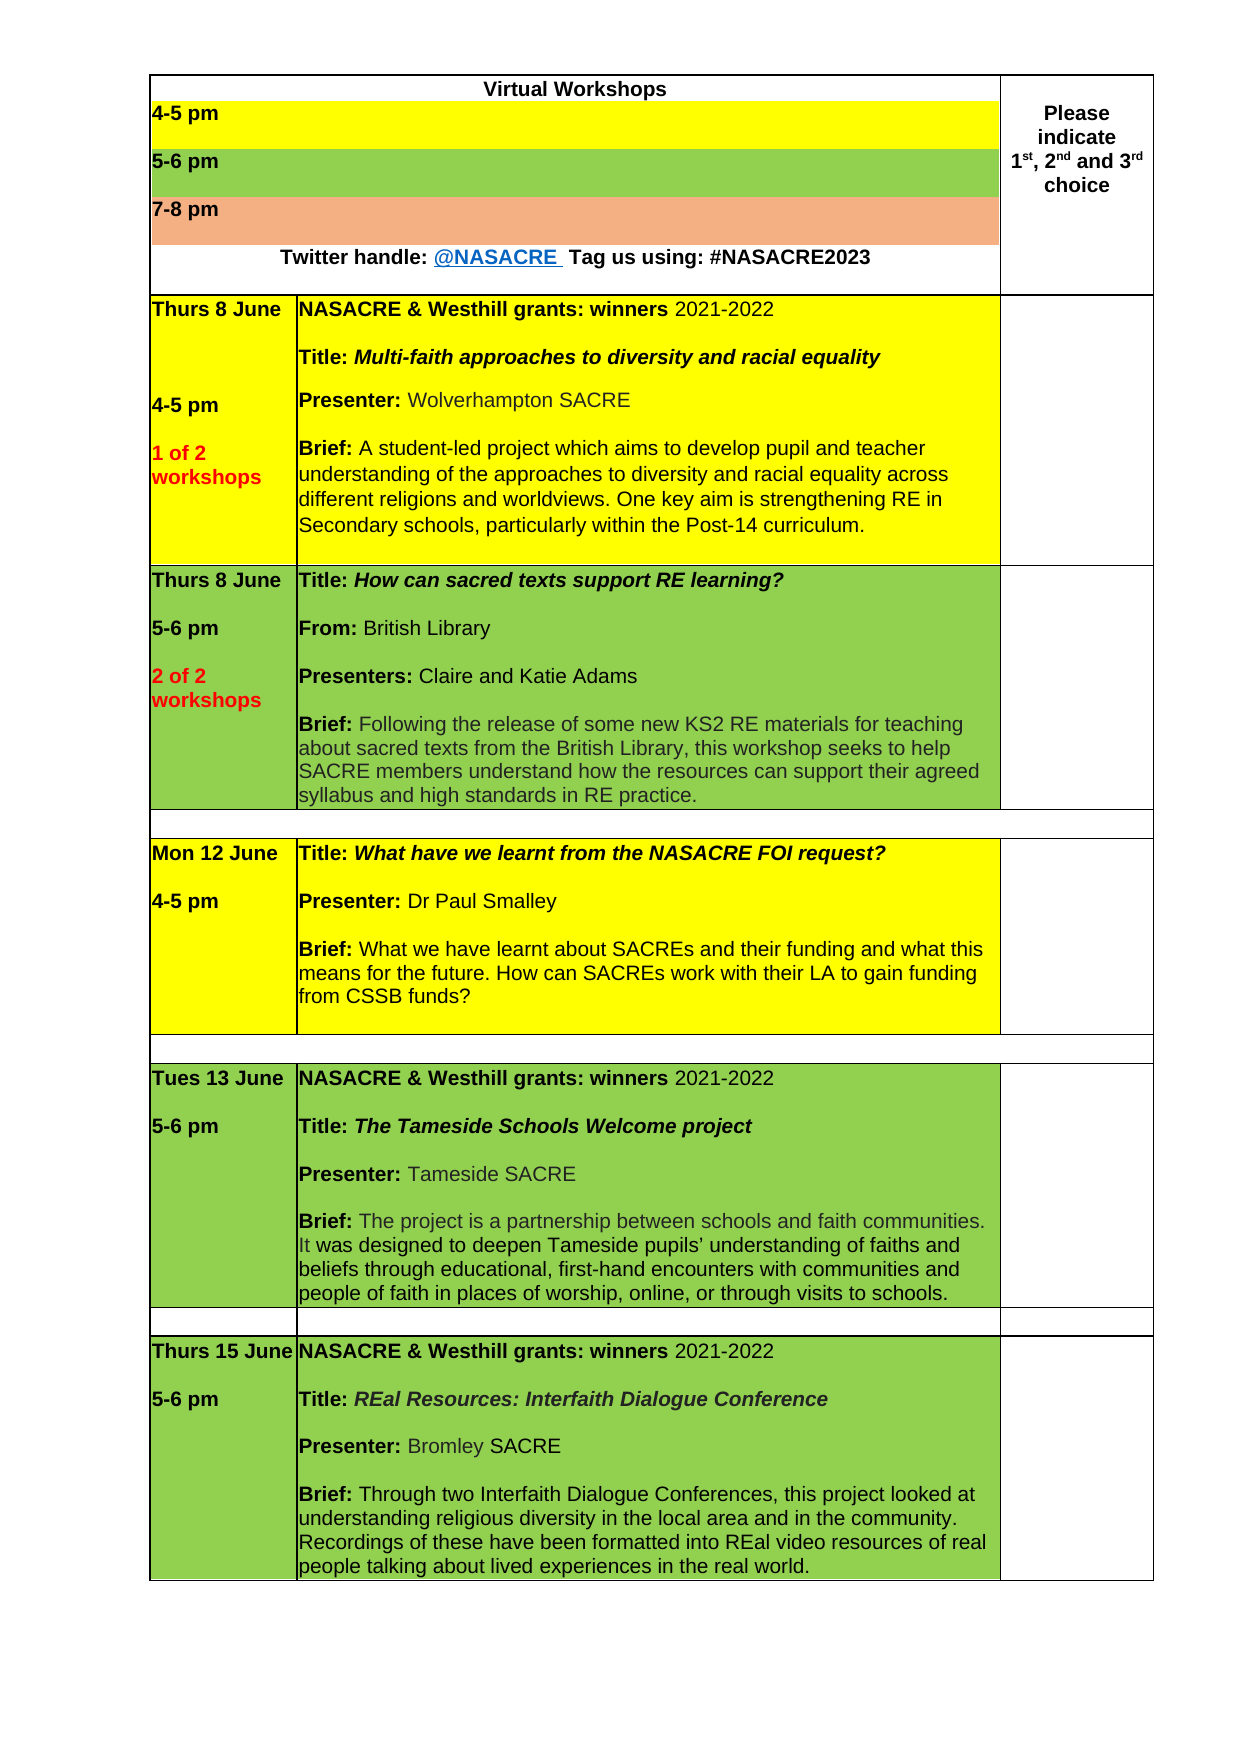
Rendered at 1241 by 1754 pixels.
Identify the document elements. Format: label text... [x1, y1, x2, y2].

table_cell [151, 810, 1153, 837]
table_cell Thurs 15 June 5-6 pm [151, 1337, 296, 1579]
table_cell Thurs 8 June 4-5 pm 1 of 2 workshops [151, 296, 296, 564]
table_cell [151, 1308, 296, 1335]
table_cell [1001, 1308, 1153, 1335]
table_cell NASACRE & Westhill grants: winners 2021-2022 Title: The Tameside Schools Welcome project Presenter: Tameside SACRE Brief: The project is a partnership between schools and faith communities. It was designed to deepen Tameside pupils’ understanding of faiths and beliefs through educational, first-hand encounters with communities and people of faith in places of worship, online, or through visits to schools. [298, 1064, 1000, 1307]
table_cell Thurs 8 June 5-6 pm 2 of 2 workshops [151, 566, 296, 809]
table_header Virtual Workshops 4-5 pm 5-6 pm 7-8 pm Twitter handle: @NASACRE Tag us using: #NASACRE2023 [151, 76, 1000, 294]
table_cell Title: What have we learnt from the NASACRE FOI request? Presenter: Dr Paul Smalley Brief: What we have learnt about SACREs and their funding and what this means for the future. How can SACREs work with their LA to gain funding from CSSB funds? [298, 839, 1000, 1034]
table_cell [1001, 566, 1153, 809]
table_cell [298, 1308, 1000, 1335]
table_cell NASACRE & Westhill grants: winners 2021-2022 Title: REal Resources: Interfaith Dialogue Conference Presenter: Bromley SACRE Brief: Through two Interfaith Dialogue Conferences, this project looked at understanding religious diversity in the local area and in the community. Recordings of these have been formatted into REal video resources of real people talking about lived experiences in the real world. [298, 1337, 1000, 1579]
table_cell Mon 12 June 4-5 pm [151, 839, 296, 1034]
table_cell [1001, 296, 1153, 564]
table_cell [1001, 839, 1153, 1034]
table_cell [1001, 1337, 1153, 1579]
table_cell [151, 1035, 1153, 1062]
table_cell Title: How can sacred texts support RE learning? From: British Library Presenters: Claire and Katie Adams Brief: Following the release of some new KS2 RE materials for teaching about sacred texts from the British Library, this workshop seeks to help SACRE members understand how the resources can support their agreed syllabus and high standards in RE practice. [298, 566, 1000, 809]
table_cell NASACRE & Westhill grants: winners 2021-2022 Title: Multi-faith approaches to diversity and racial equality Presenter: Wolverhampton SACRE Brief: A student-led project which aims to develop pupil and teacher understanding of the approaches to diversity and racial equality across different religions and worldviews. One key aim is strengthening RE in Secondary schools, particularly within the Post-14 curriculum. [298, 296, 1000, 564]
table_cell Tues 13 June 5-6 pm [151, 1064, 296, 1307]
table_cell [1001, 1064, 1153, 1307]
table_header Please indicate 1st, 2nd and 3rd choice [1001, 76, 1153, 294]
